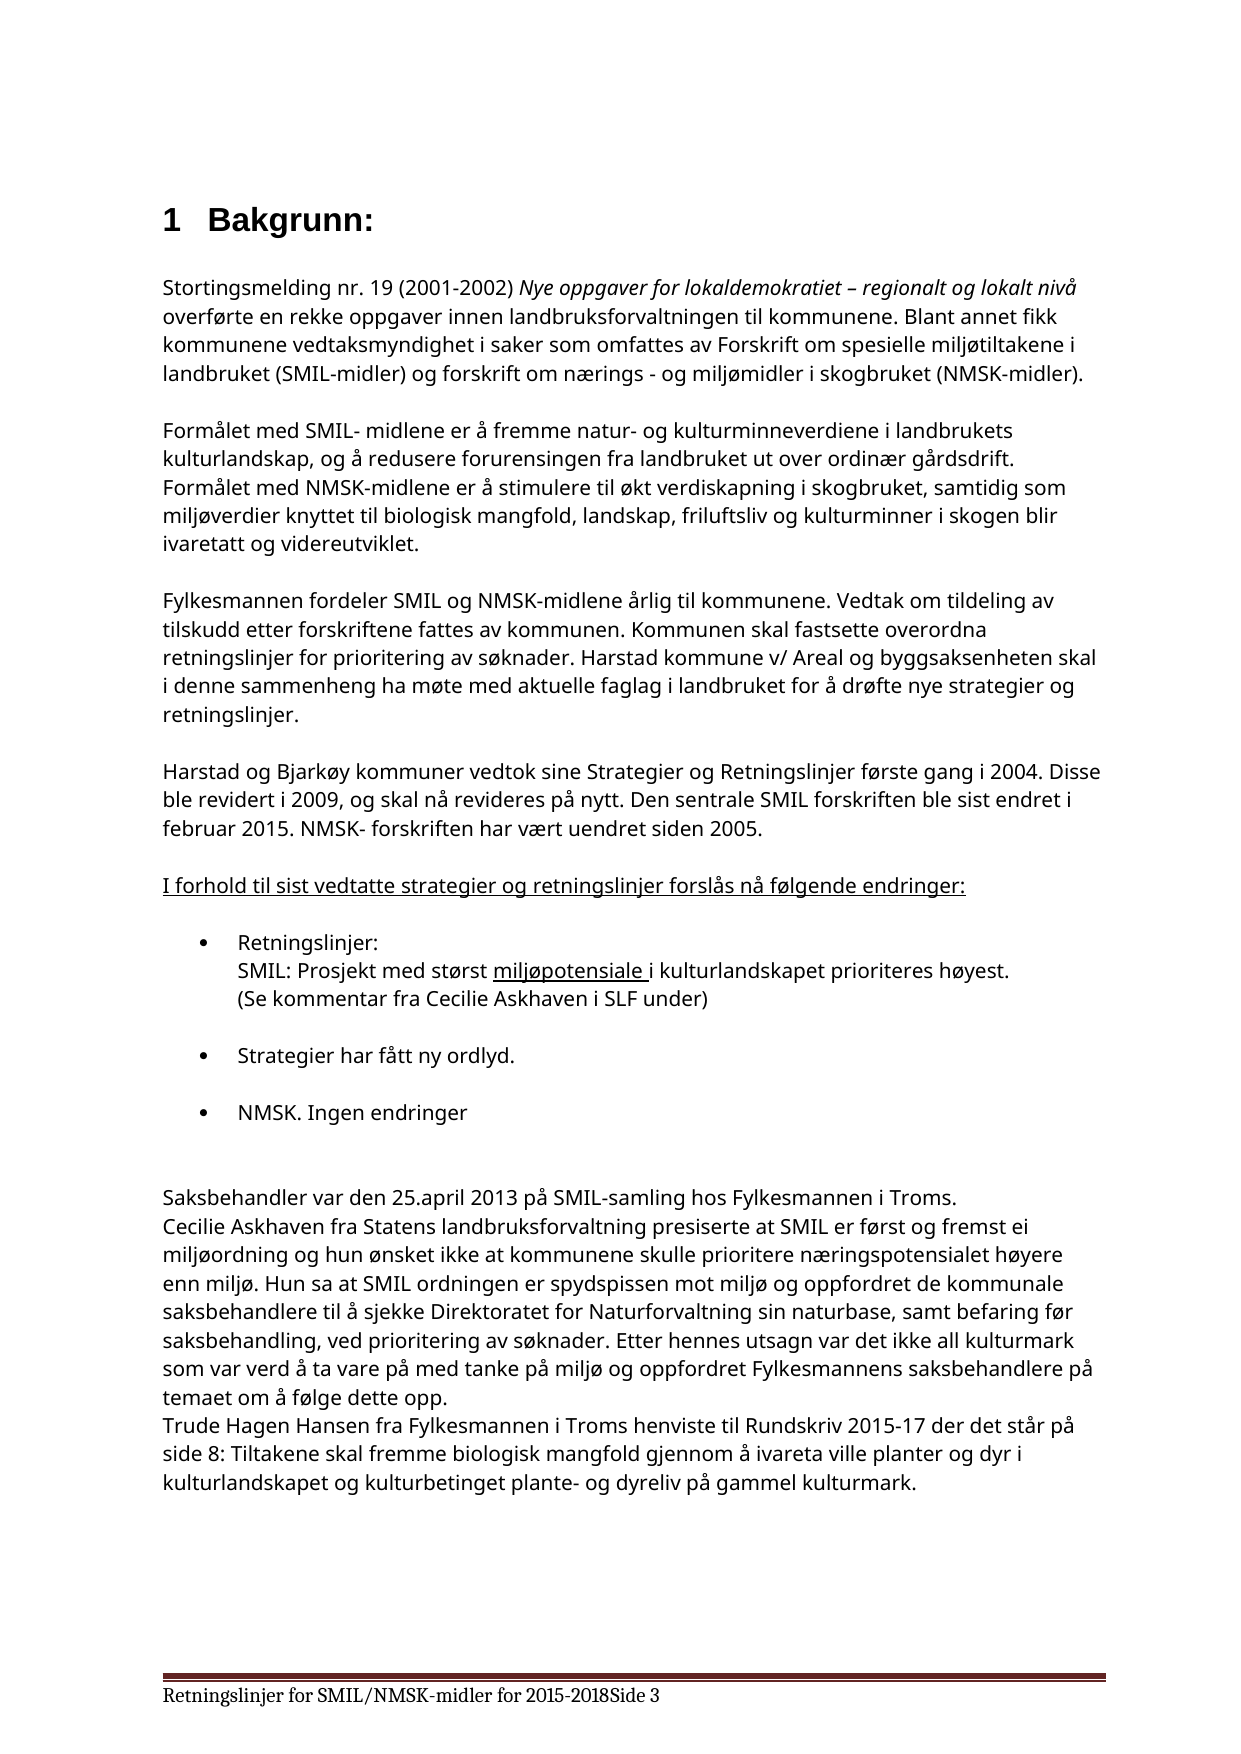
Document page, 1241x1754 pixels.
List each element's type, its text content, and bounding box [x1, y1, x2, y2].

text Stortingsmelding nr. 19 (2001-2002) Nye oppgaver for lokaldemokratiet – regionalt og lokalt nivå overførte en rekke oppgaver innen landbruksforvaltningen til kommunene. Blant annet fikk kommunene vedtaksmyndighet i saker som omfattes av Forskrift om spesielle miljøtiltakene i landbruket (SMIL-midler) og forskrift om nærings - og miljømidler i skogbruket (NMSK-midler). [162, 273, 1106, 387]
text Harstad og Bjarkøy kommuner vedtok sine Strategier og Retningslinjer første gang i 2004. Disse ble revidert i 2009, og skal nå revideres på nytt. Den sentrale SMIL forskriften ble sist endret i februar 2015. NMSK- forskriften har vært uendret siden 2005. [162, 757, 1106, 842]
list Retningslinjer: [200, 928, 1106, 956]
text Fylkesmannen fordeler SMIL og NMSK-midlene årlig til kommunene. Vedtak om tildeling av tilskudd etter forskriftene fattes av kommunen. Kommunen skal fastsette overordna retningslinjer for prioritering av søknader. Harstad kommune v/ Areal og byggsaksenheten skal i denne sammenheng ha møte med aktuelle faglag i landbruket for å drøfte nye strategier og retningslinjer. [162, 586, 1106, 728]
subtitle Bakgrunn: [162, 200, 1106, 239]
list NMSK. Ingen endringer [200, 1098, 1106, 1127]
text Saksbehandler var den 25.april 2013 på SMIL-samling hos Fylkesmannen i Troms. [162, 1183, 1106, 1212]
text Formålet med NMSK-midlene er å stimulere til økt verdiskapning i skogbruket, samtidig som miljøverdier knyttet til biologisk mangfold, landskap, friluftsliv og kulturminner i skogen blir ivaretatt og videreutviklet. [162, 473, 1106, 558]
list SMIL: Prosjekt med størst miljøpotensiale i kulturlandskapet prioriteres høyest. [237, 956, 1106, 984]
text I forhold til sist vedtatte strategier og retningslinjer forslås nå følgende endringer: [162, 871, 1106, 899]
list (Se kommentar fra Cecilie Askhaven i SLF under) [237, 984, 1106, 1013]
text Cecilie Askhaven fra Statens landbruksforvaltning presiserte at SMIL er først og fremst ei miljøordning og hun ønsket ikke at kommunene skulle prioritere næringspotensialet høyere enn miljø. Hun sa at SMIL ordningen er spydspissen mot miljø og oppfordret de kommunale saksbehandlere til å sjekke Direktoratet for Naturforvaltning sin naturbase, samt befaring før saksbehandling, ved prioritering av søknader. Etter hennes utsagn var det ikke all kulturmark som var verd å ta vare på med tanke på miljø og oppfordret Fylkesmannens saksbehandlere på temaet om å følge dette opp. Trude Hagen Hansen fra Fylkesmannen i Troms henviste til Rundskriv 2015-17 der det står på side 8: Tiltakene skal fremme biologisk mangfold gjennom å ivareta ville planter og dyr i kulturlandskapet og kulturbetinget plante- og dyreliv på gammel kulturmark. [162, 1212, 1106, 1496]
list Strategier har fått ny ordlyd. [200, 1041, 1106, 1070]
text Formålet med SMIL- midlene er å fremme natur- og kulturminneverdiene i landbrukets kulturlandskap, og å redusere forurensingen fra landbruket ut over ordinær gårdsdrift. [162, 416, 1106, 473]
